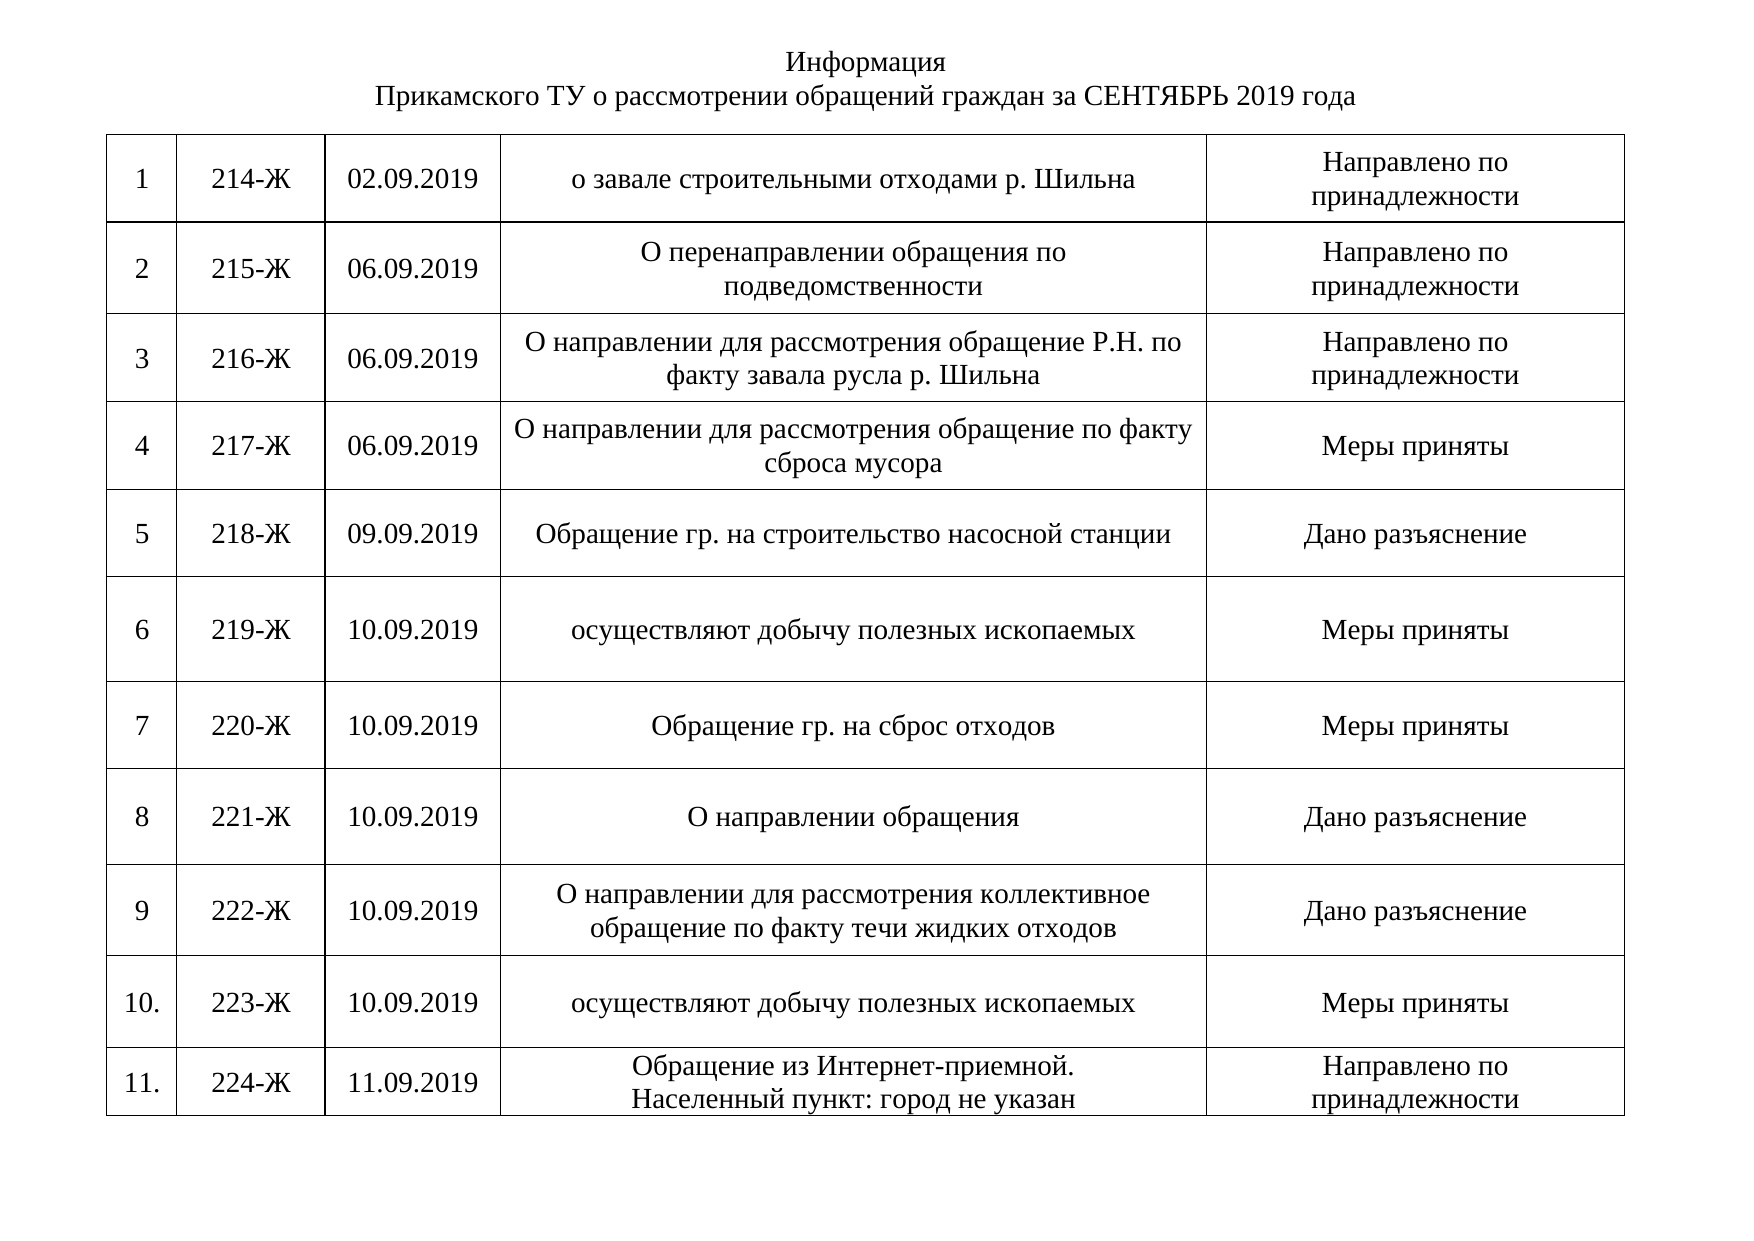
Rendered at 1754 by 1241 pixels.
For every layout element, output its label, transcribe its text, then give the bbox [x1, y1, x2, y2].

table_cell О направлении для рассмотрения обращение Р.Н. по факту завала русла р. Шильна [501, 314, 1206, 401]
table_cell О направлении для рассмотрения обращение по факту сброса мусора [501, 402, 1206, 488]
table_cell 06.09.2019 [326, 402, 500, 488]
table_cell 215-Ж [177, 223, 324, 313]
table_cell 2 [107, 223, 176, 313]
table_cell 214-Ж [177, 135, 324, 221]
table_cell осуществляют добычу полезных ископаемых [501, 577, 1206, 681]
table_cell 10.09.2019 [326, 577, 500, 681]
table_cell 10.09.2019 [326, 956, 500, 1047]
table_header Информация Прикамского ТУ о рассмотрении обращений граждан за СЕНТЯБРЬ 2019 года [107, 44, 1624, 134]
table_cell Меры приняты [1207, 956, 1624, 1047]
table_cell 217-Ж [177, 402, 324, 488]
table_cell 218-Ж [177, 490, 324, 576]
table_cell Меры приняты [1207, 682, 1624, 768]
table_cell 221-Ж [177, 769, 324, 863]
table_cell О направлении обращения [501, 769, 1206, 863]
table_cell 1 [107, 135, 176, 221]
table_cell Направлено по принадлежности [1207, 1048, 1624, 1115]
table_cell Направлено по принадлежности [1207, 135, 1624, 221]
table_cell 216-Ж [177, 314, 324, 401]
table_cell Дано разъяснение [1207, 490, 1624, 576]
table_cell 11. [107, 1048, 176, 1115]
table_cell Дано разъяснение [1207, 769, 1624, 863]
table_cell 06.09.2019 [326, 223, 500, 313]
table_cell осуществляют добычу полезных ископаемых [501, 956, 1206, 1047]
table_cell 10.09.2019 [326, 865, 500, 955]
table_cell 02.09.2019 [326, 135, 500, 221]
table_cell 10.09.2019 [326, 769, 500, 863]
table_cell 8 [107, 769, 176, 863]
table_cell 224-Ж [177, 1048, 324, 1115]
table_cell О перенаправлении обращения по подведомственности [501, 223, 1206, 313]
table_cell Направлено по принадлежности [1207, 314, 1624, 401]
table_cell о завале строительными отходами р. Шильна [501, 135, 1206, 221]
table_cell 219-Ж [177, 577, 324, 681]
table_cell 09.09.2019 [326, 490, 500, 576]
table_cell 4 [107, 402, 176, 488]
table_cell Обращение гр. на строительство насосной станции [501, 490, 1206, 576]
table_cell 3 [107, 314, 176, 401]
table_cell 10.09.2019 [326, 682, 500, 768]
table_cell Дано разъяснение [1207, 865, 1624, 955]
table_cell 5 [107, 490, 176, 576]
table_cell Обращение из Интернет-приемной. Населенный пункт: город не указан [501, 1048, 1206, 1115]
table_cell 11.09.2019 [326, 1048, 500, 1115]
table_cell Обращение гр. на сброс отходов [501, 682, 1206, 768]
table_cell 223-Ж [177, 956, 324, 1047]
table_cell Меры приняты [1207, 402, 1624, 488]
table_cell 10. [107, 956, 176, 1047]
table_cell Направлено по принадлежности [1207, 223, 1624, 313]
table_cell О направлении для рассмотрения коллективное обращение по факту течи жидких отходов [501, 865, 1206, 955]
table_cell Меры приняты [1207, 577, 1624, 681]
table_cell 6 [107, 577, 176, 681]
table_cell 9 [107, 865, 176, 955]
table_cell 06.09.2019 [326, 314, 500, 401]
table_cell 222-Ж [177, 865, 324, 955]
table_cell 7 [107, 682, 176, 768]
table_cell 220-Ж [177, 682, 324, 768]
